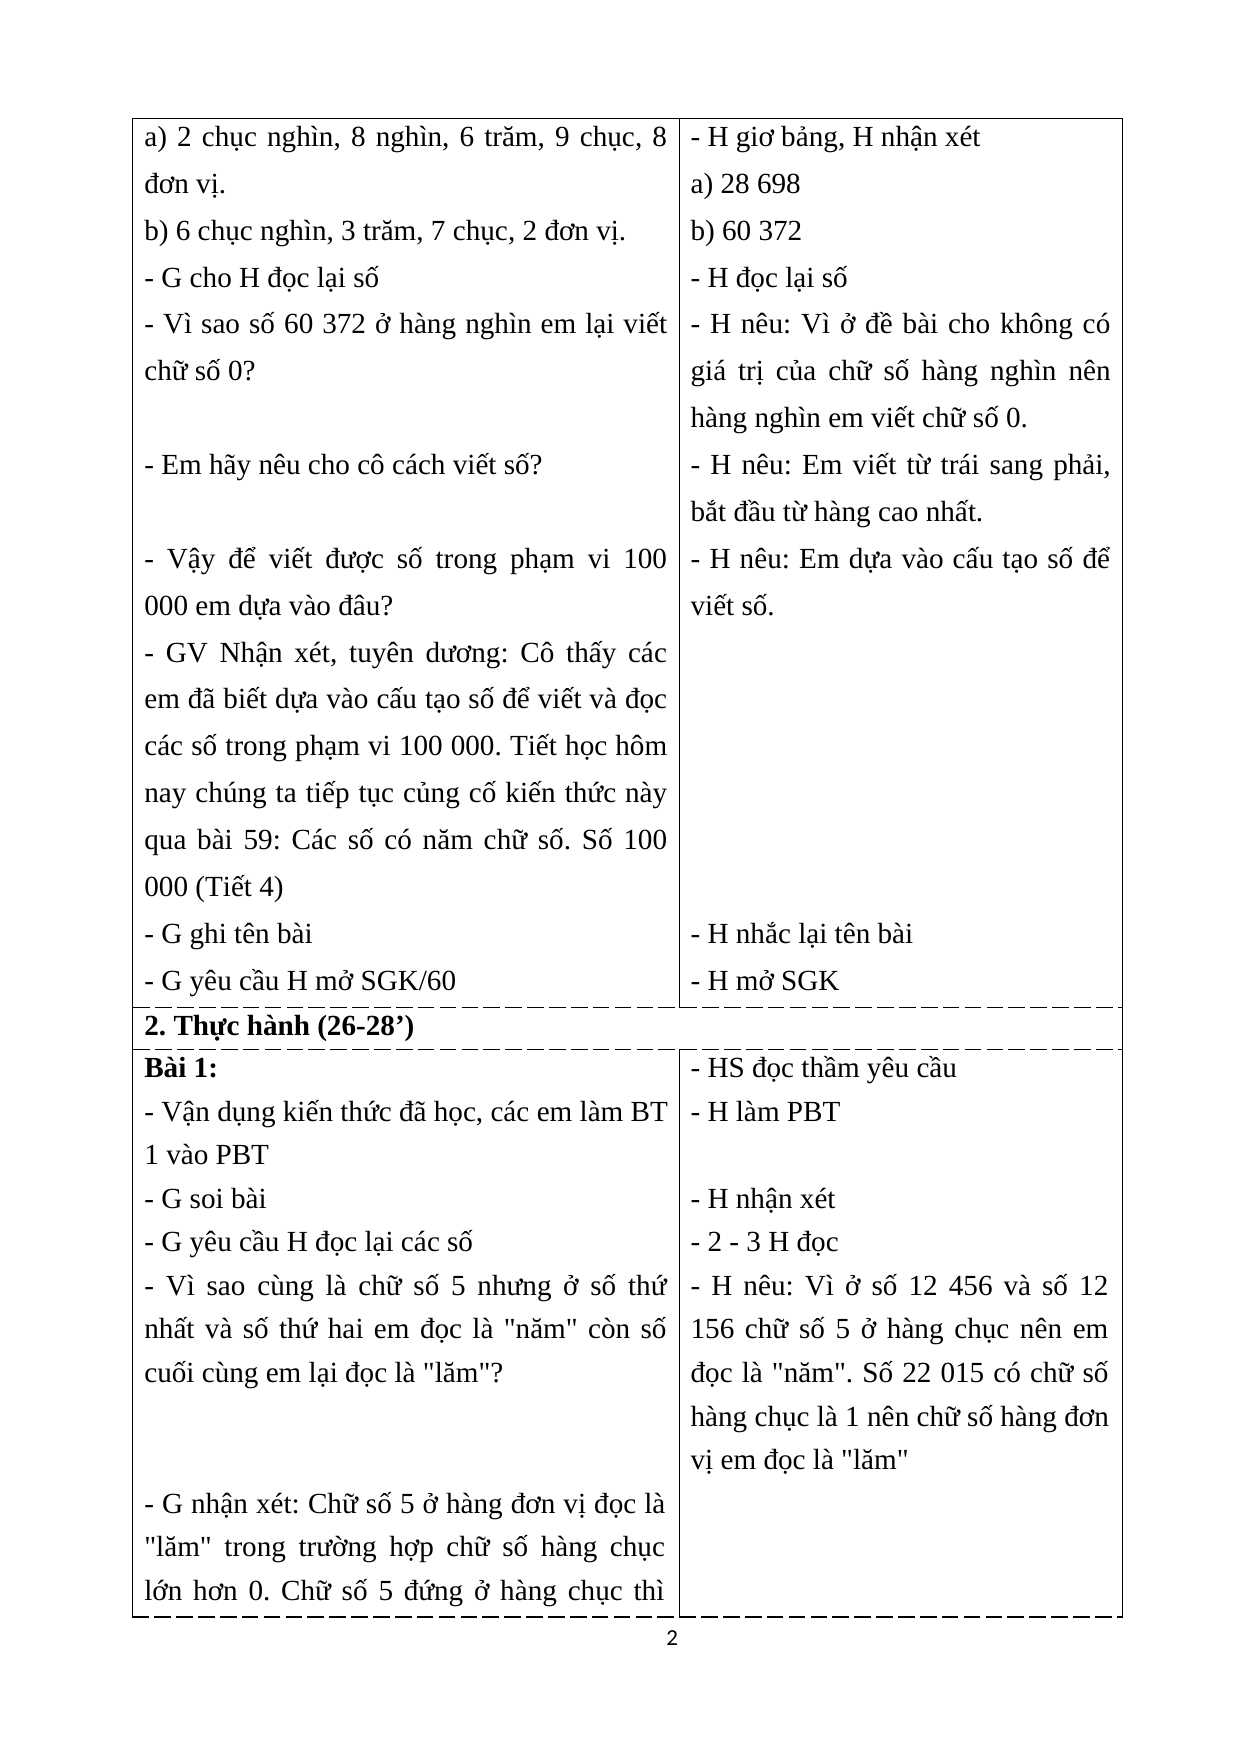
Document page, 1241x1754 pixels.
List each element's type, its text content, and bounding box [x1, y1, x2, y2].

table_cell 2. Thực hành (26-28’) [133, 1007, 1122, 1049]
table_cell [133, 1049, 679, 1616]
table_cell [680, 1049, 1122, 1616]
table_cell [680, 119, 1122, 1007]
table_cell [133, 119, 679, 1007]
